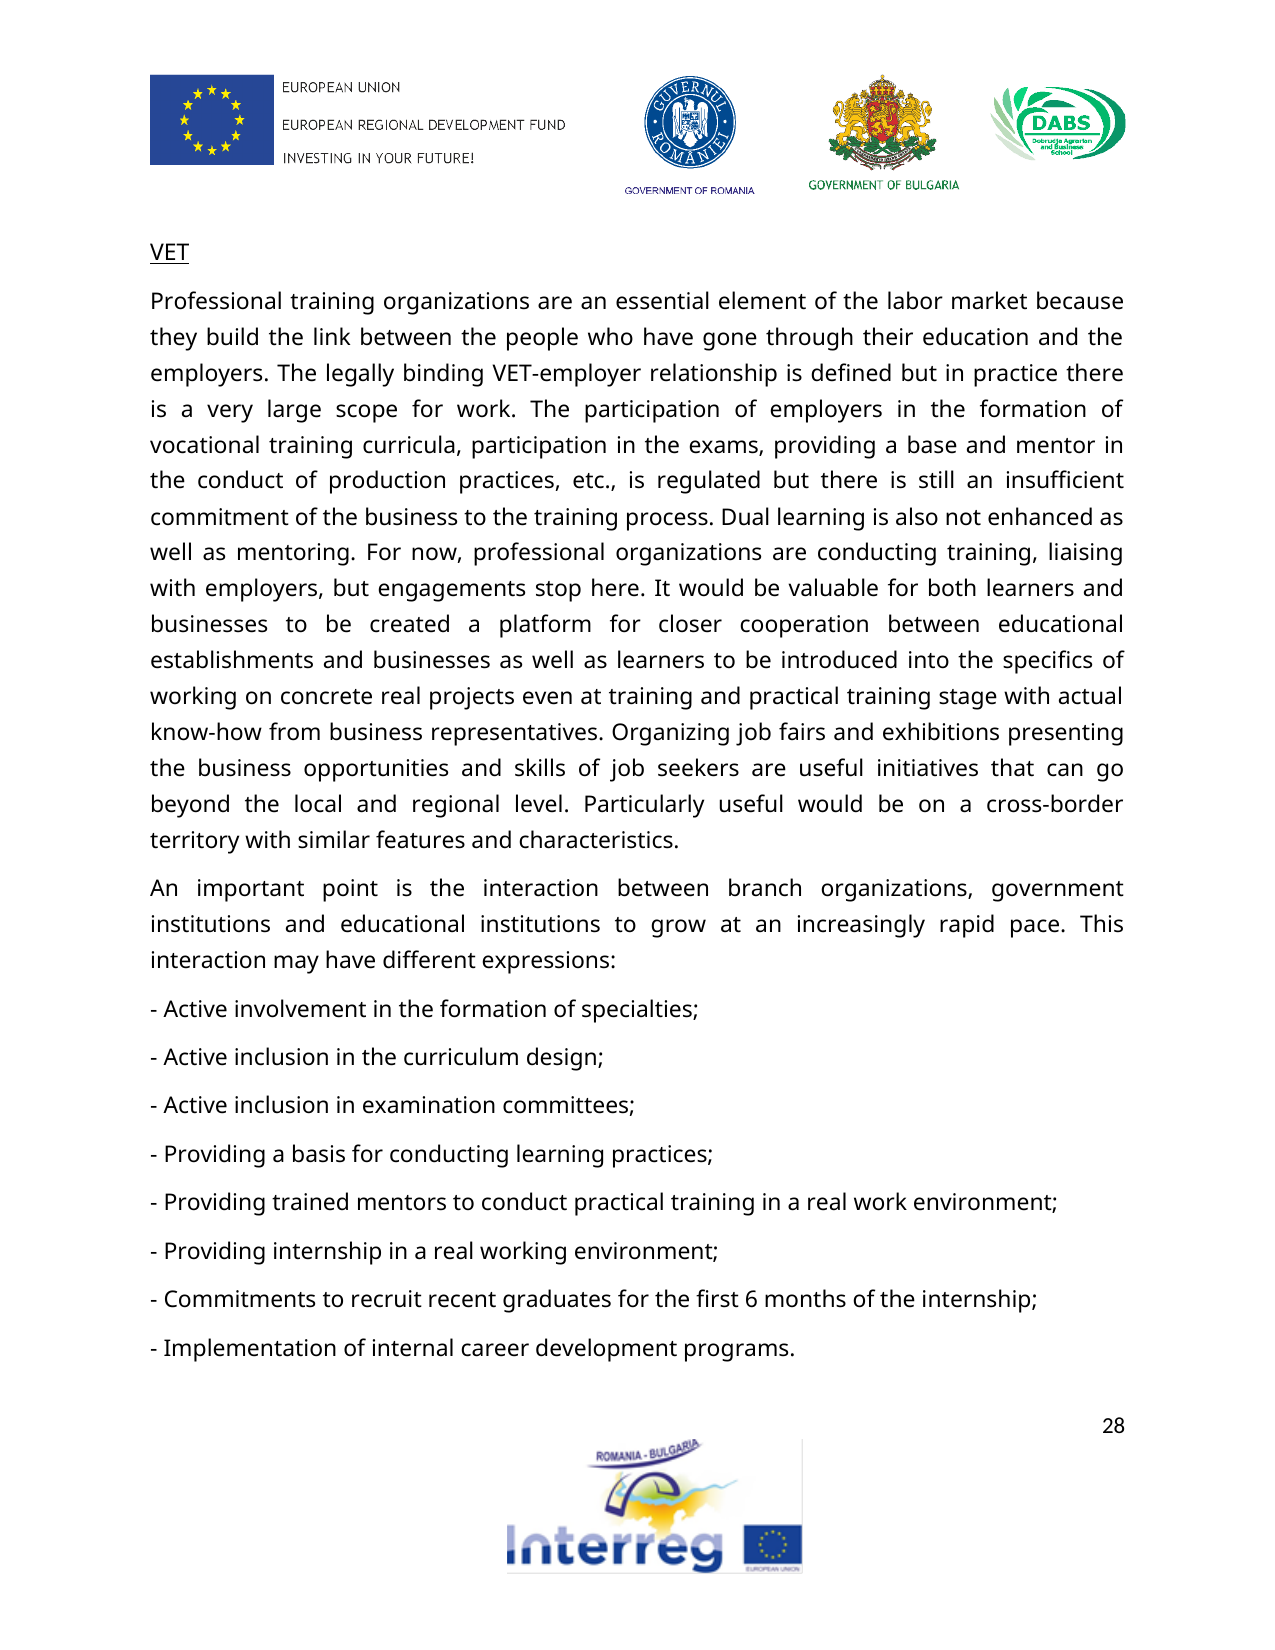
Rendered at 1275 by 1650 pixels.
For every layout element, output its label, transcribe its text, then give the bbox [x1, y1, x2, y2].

picture [150, 74, 1126, 194]
text An important point is the interaction between branch organizations, government institutions and educational institutions to grow at an increasingly rapid pace. This interaction may have different expressions: [150, 872, 1125, 975]
text - Commitments to recruit recent graduates for the first 6 months of the internship; [150, 1283, 1125, 1314]
text - Active inclusion in the curriculum design; [150, 1041, 1125, 1072]
text Professional training organizations are an essential element of the labor market because they build the link between the people who have gone through their education and the employers. The legally binding VET-employer relationship is defined but in practice there is a very large scope for work. The participation of employers in the formation of vocational training curricula, participation in the exams, providing a base and mentor in the conduct of production practices, etc., is regulated but there is still an insufficient commitment of the business to the training process. Dual learning is also not enhanced as well as mentoring. For now, professional organizations are conducting training, liaising with employers, but engagements stop here. It would be valuable for both learners and businesses to be created a platform for closer cooperation between educational establishments and businesses as well as learners to be introduced into the specifics of working on concrete real projects even at training and practical training stage with actual know-how from business representatives. Organizing job fairs and exhibitions presenting the business opportunities and skills of job seekers are useful initiatives that can go beyond the local and regional level. Particularly useful would be on a cross-border territory with similar features and characteristics. [150, 285, 1125, 855]
picture [507, 1439, 804, 1575]
text - Providing a basis for conducting learning practices; [150, 1138, 1125, 1169]
text - Active inclusion in examination committees; [150, 1089, 1125, 1121]
text - Providing internship in a real working environment; [150, 1235, 1125, 1266]
text - Active involvement in the formation of specialties; [150, 993, 1125, 1024]
text - Implementation of internal career development programs. [150, 1332, 1125, 1363]
text VET [150, 236, 1125, 268]
text - Providing trained mentors to conduct practical training in a real work environment; [150, 1186, 1125, 1218]
